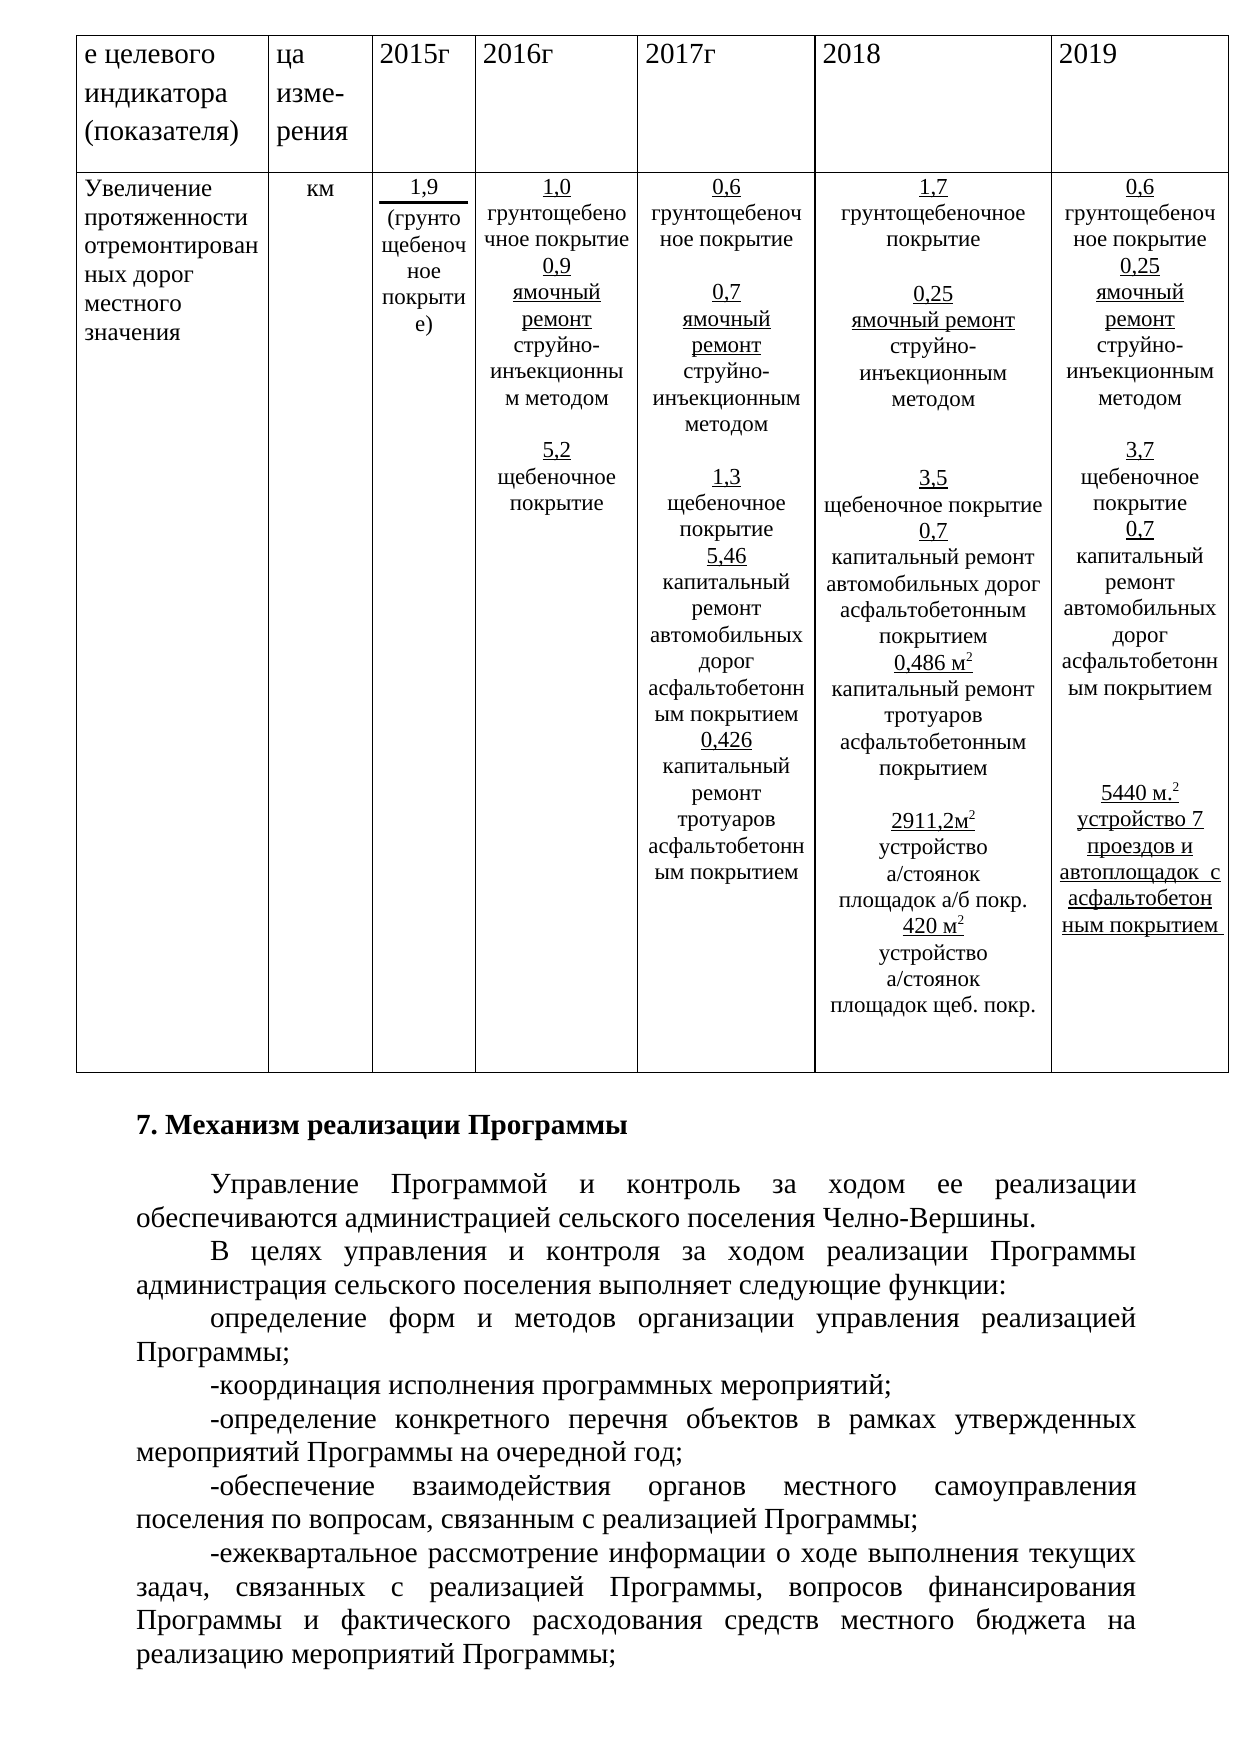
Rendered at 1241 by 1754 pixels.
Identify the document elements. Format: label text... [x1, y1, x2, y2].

table_header Единица изме- рения [269, 36, 372, 172]
table_cell 2019 [1052, 36, 1228, 172]
text -обеспечение взаимодействия органов местного самоуправления поселения по вопросам, связанным с реализацией Программы; [136, 1468, 1137, 1535]
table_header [77, 36, 268, 172]
text -координация исполнения программных мероприятий; [136, 1367, 1137, 1401]
text В целях управления и контроля за ходом реализации Программы администрация сельского поселения выполняет следующие функции: [136, 1233, 1137, 1300]
table_cell 1,9 (грунтощебеночное покрытие) [373, 173, 475, 1072]
table_cell 2018 [816, 36, 1051, 172]
text Управление Программой и контроль за ходом ее реализации обеспечиваются администрацией сельского поселения Челно-Вершины. [136, 1166, 1137, 1233]
table_cell 0,6 грунтощебеночное покрытие 0,25 ямочный ремонт струйно-инъекционным методом 3,7 щебеночное покрытие 0,7 капитальный ремонт автомобильных дорог асфальтобетонным покрытием 5440 м.2 устройство 7 проездов и автоплощадок с асфальтобетон ным покрытием [1052, 173, 1228, 1072]
table_cell 2015г [373, 36, 475, 172]
table_cell км [269, 173, 372, 1072]
table_cell 2016г [476, 36, 637, 172]
table_cell Увеличение протяженности отремонтированных дорог местного значения [77, 173, 268, 1072]
table_cell 1,0 грунтощебеночное покрытие 0,9 ямочный ремонт струйно-инъекционным методом 5,2 щебеночное покрытие [476, 173, 637, 1072]
text 7. Механизм реализации Программы [136, 1107, 1137, 1140]
table_cell 1,7 грунтощебеночное покрытие 0,25 ямочный ремонт струйно-инъекционным методом 3,5 щебеночное покрытие 0,7 капитальный ремонт автомобильных дорог асфальтобетонным покрытием 0,486 м2 капитальный ремонт тротуаров асфальтобетонным покрытием 2911,2м2 устройство а/стоянок площадок а/б покр. 420 м2 устройство а/стоянок площадок щеб. покр. [816, 173, 1051, 1072]
table_cell 2017г [638, 36, 814, 172]
text -определение конкретного перечня объектов в рамках утвержденных мероприятий Программы на очередной год; [136, 1401, 1137, 1468]
text -ежеквартальное рассмотрение информации о ходе выполнения текущих задач, связанных с реализацией Программы, вопросов финансирования Программы и фактического расходования средств местного бюджета на реализацию мероприятий Программы; [136, 1535, 1137, 1669]
table_cell 0,6 грунтощебеночное покрытие 0,7 ямочный ремонт струйно-инъекционным методом 1,3 щебеночное покрытие 5,46 капитальный ремонт автомобильных дорог асфальтобетонным покрытием 0,426 капитальный ремонт тротуаров асфальтобетонным покрытием [638, 173, 814, 1072]
text определение форм и методов организации управления реализацией Программы; [136, 1300, 1137, 1367]
